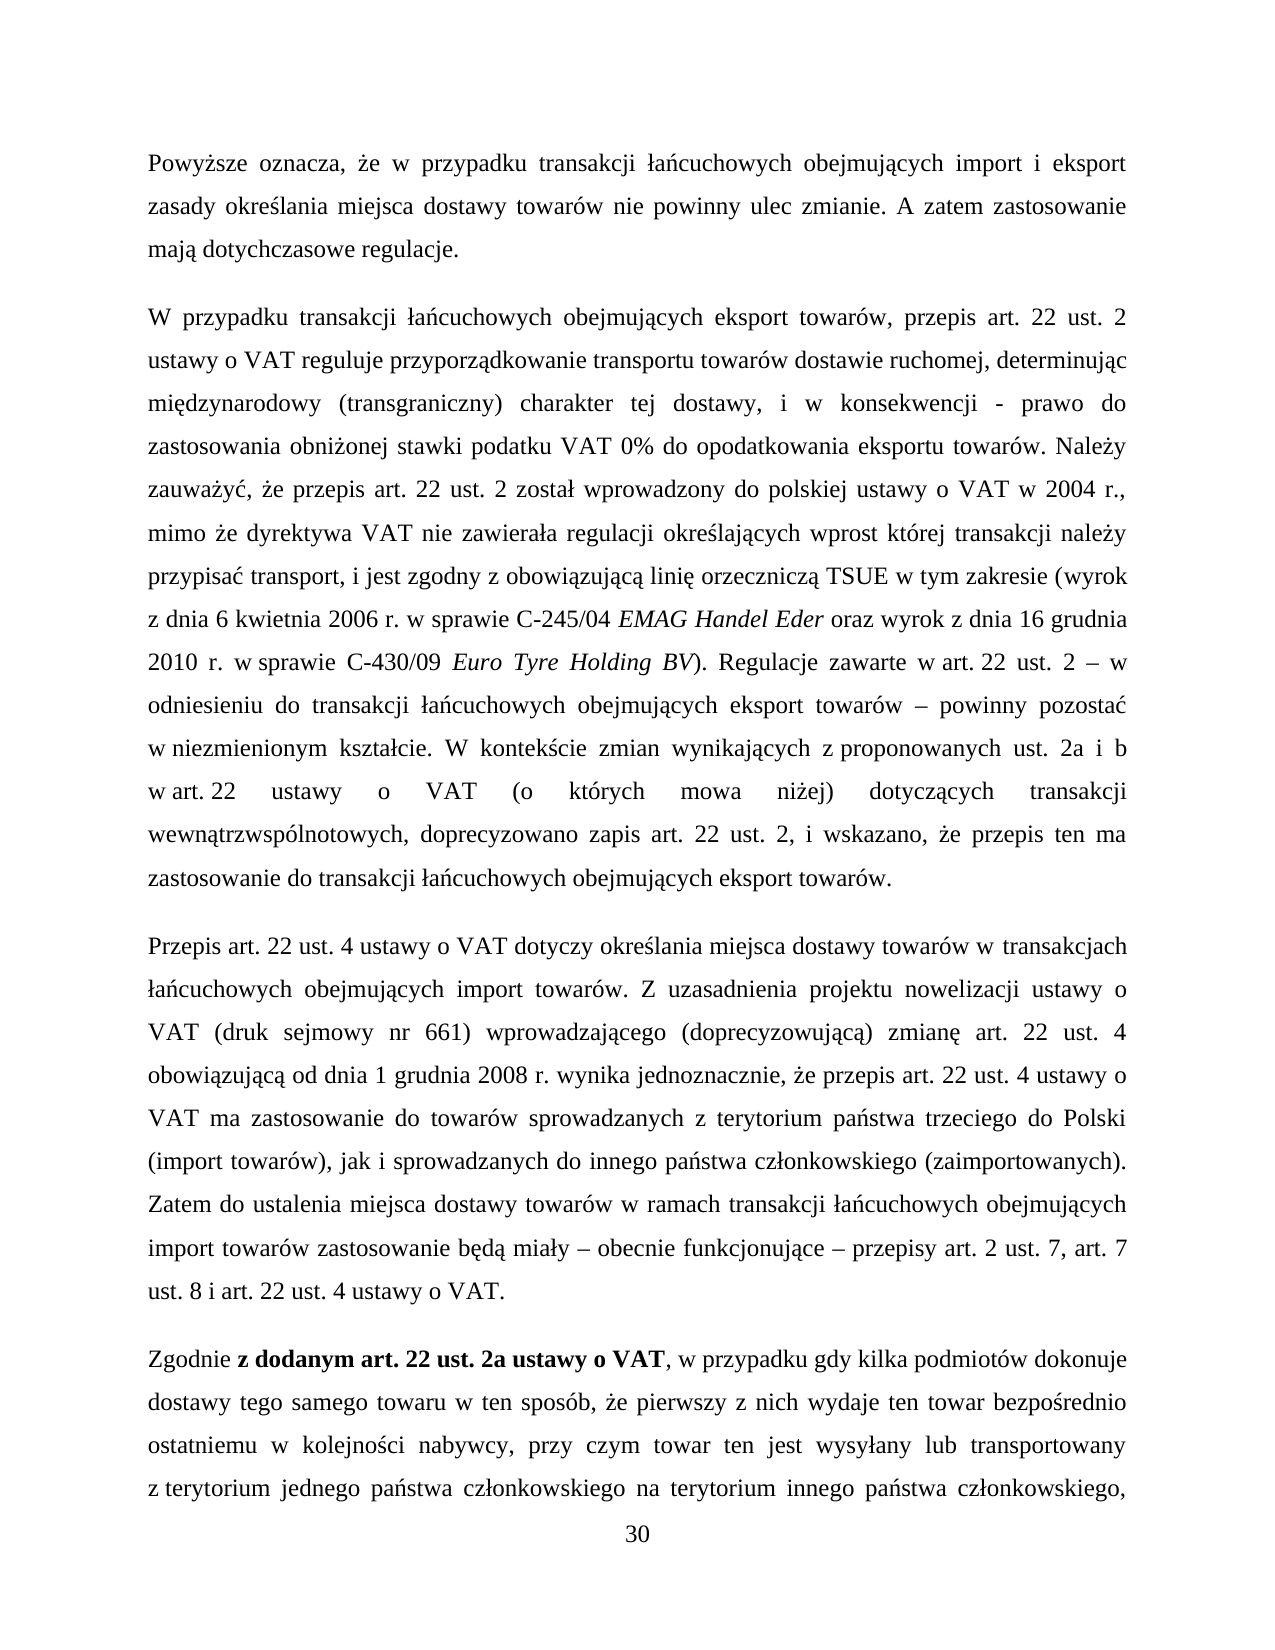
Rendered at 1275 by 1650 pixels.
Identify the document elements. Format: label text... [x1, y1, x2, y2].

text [148, 1344, 1127, 1502]
text W przypadku transakcji łańcuchowych obejmujących eksport towarów, przepis art. 22 ust. 2 ustawy o VAT reguluje przyporządkowanie transportu towarów dostawie ruchomej, determinując międzynarodowy (transgraniczny) charakter tej dostawy, i w konsekwencji - prawo do zastosowania obniżonej stawki podatku VAT 0% do opodatkowania eksportu towarów. Należy zauważyć, że przepis art. 22 ust. 2 został wprowadzony do polskiej ustawy o VAT w 2004 r., mimo że dyrektywa VAT nie zawierała regulacji określających wprost której transakcji należy przypisać transport, i jest zgodny z obowiązującą linię orzeczniczą TSUE w tym zakresie (wyrok z dnia 6 kwietnia 2006 r. w sprawie C-245/04 EMAG Handel Eder oraz wyrok z dnia 16 grudnia 2010 r. w sprawie C-430/09 Euro Tyre Holding BV). Regulacje zawarte w art. 22 ust. 2 – w odniesieniu do transakcji łańcuchowych obejmujących eksport towarów – powinny pozostać w niezmienionym kształcie. W kontekście zmian wynikających z proponowanych ust. 2a i b w art. 22 ustawy o VAT (o których mowa niżej) dotyczących transakcji wewnątrzwspólnotowych, doprecyzowano zapis art. 22 ust. 2, i wskazano, że przepis ten ma zastosowanie do transakcji łańcuchowych obejmujących eksport towarów. [148, 302, 1127, 891]
text Powyższe oznacza, że w przypadku transakcji łańcuchowych obejmujących import i eksport zasady określania miejsca dostawy towarów nie powinny ulec zmianie. A zatem zastosowanie mają dotychczasowe regulacje. [148, 148, 1127, 263]
text Przepis art. 22 ust. 4 ustawy o VAT dotyczy określania miejsca dostawy towarów w transakcjach łańcuchowych obejmujących import towarów. Z uzasadnienia projektu nowelizacji ustawy o VAT (druk sejmowy nr 661) wprowadzającego (doprecyzowującą) zmianę art. 22 ust. 4 obowiązującą od dnia 1 grudnia 2008 r. wynika jednoznacznie, że przepis art. 22 ust. 4 ustawy o VAT ma zastosowanie do towarów sprowadzanych z terytorium państwa trzeciego do Polski (import towarów), jak i sprowadzanych do innego państwa członkowskiego (zaimportowanych). Zatem do ustalenia miejsca dostawy towarów w ramach transakcji łańcuchowych obejmujących import towarów zastosowanie będą miały – obecnie funkcjonujące – przepisy art. 2 ust. 7, art. 7 ust. 8 i art. 22 ust. 4 ustawy o VAT. [148, 931, 1127, 1304]
